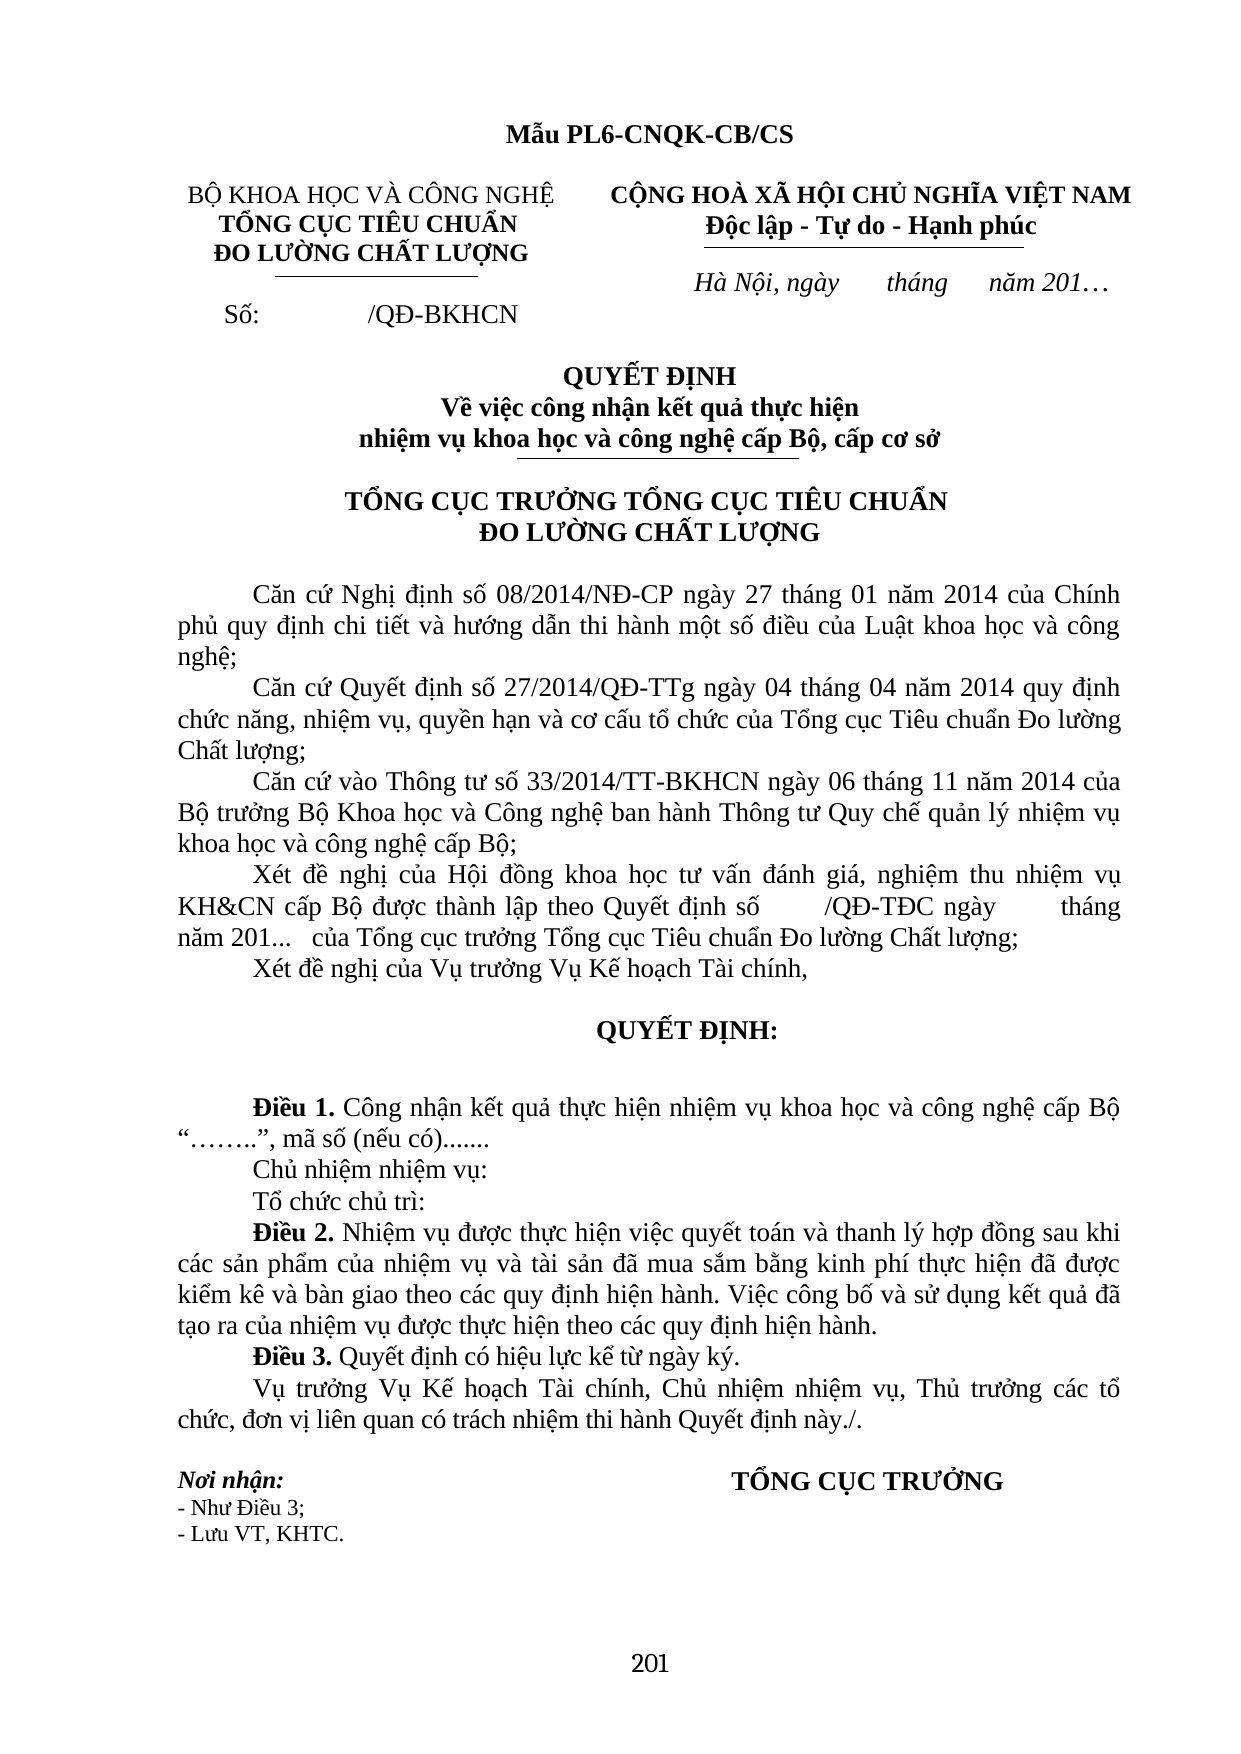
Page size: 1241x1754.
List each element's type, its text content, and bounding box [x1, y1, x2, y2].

text QUYẾT ĐỊNH [177, 360, 1122, 391]
text TỔNG CỤC TRƯỞNG TỔNG CỤC TIÊU CHUẨN ĐO LƯỜNG CHẤT LƯỢNG [177, 485, 1122, 547]
text nhiệm vụ khoa học và công nghệ cấp Bộ, cấp cơ sở [177, 422, 1122, 453]
text Chủ nhiệm nhiệm vụ: [177, 1154, 1122, 1185]
text Vụ trưởng Vụ Kế hoạch Tài chính, Chủ nhiệm nhiệm vụ, Thủ trưởng các tổ chức, đơn vị liên quan có trách nhiệm thi hành Quyết định này./. [177, 1372, 1122, 1434]
text Điều 3. Quyết định có hiệu lực kể từ ngày ký. [177, 1341, 1122, 1372]
text Điều 2. Nhiệm vụ được thực hiện việc quyết toán và thanh lý hợp đồng sau khi các sản phẩm của nhiệm vụ và tài sản đã mua sắm bằng kinh phí thực hiện đã được kiểm kê và bàn giao theo các quy định hiện hành. Việc công bố và sử dụng kết quả đã tạo ra của nhiệm vụ được thực hiện theo các quy định hiện hành. [177, 1216, 1122, 1341]
text Về việc công nhận kết quả thực hiện [177, 391, 1122, 422]
text Căn cứ vào Thông tư số 33/2014/TT-BKHCN ngày 06 tháng 11 năm 2014 của Bộ trưởng Bộ Khoa học và Công nghệ ban hành Thông tư Quy chế quản lý nhiệm vụ khoa học và công nghệ cấp Bộ; [177, 765, 1122, 858]
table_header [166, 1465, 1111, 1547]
text Xét đề nghị của Hội đồng khoa học tư vấn đánh giá, nghiệm thu nhiệm vụ KH&CN cấp Bộ được thành lập theo Quyết định số /QĐ-TĐC ngày tháng năm 201... của Tổng cục trưởng Tổng cục Tiêu chuẩn Đo lường Chất lượng; [177, 858, 1122, 952]
text Mẫu PL6-CNQK-CB/CS [177, 118, 1122, 149]
text Xét đề nghị của Vụ trưởng Vụ Kế hoạch Tài chính, [177, 952, 1122, 983]
text Điều 1. Công nhận kết quả thực hiện nhiệm vụ khoa học và công nghệ cấp Bộ “……..”, mã số (nếu có)....... [177, 1091, 1122, 1154]
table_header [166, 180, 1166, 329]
text Tổ chức chủ trì: [177, 1185, 1122, 1216]
text Căn cứ Nghị định số 08/2014/NĐ-CP ngày 27 tháng 01 năm 2014 của Chính phủ quy định chi tiết và hướng dẫn thi hành một số điều của Luật khoa học và công nghệ; [177, 578, 1122, 672]
text Căn cứ Quyết định số 27/2014/QĐ-TTg ngày 04 tháng 04 năm 2014 quy định chức năng, nhiệm vụ, quyền hạn và cơ cấu tổ chức của Tổng cục Tiêu chuẩn Đo lường Chất lượng; [177, 672, 1122, 765]
text QUYẾT ĐỊNH: [177, 1014, 1122, 1045]
